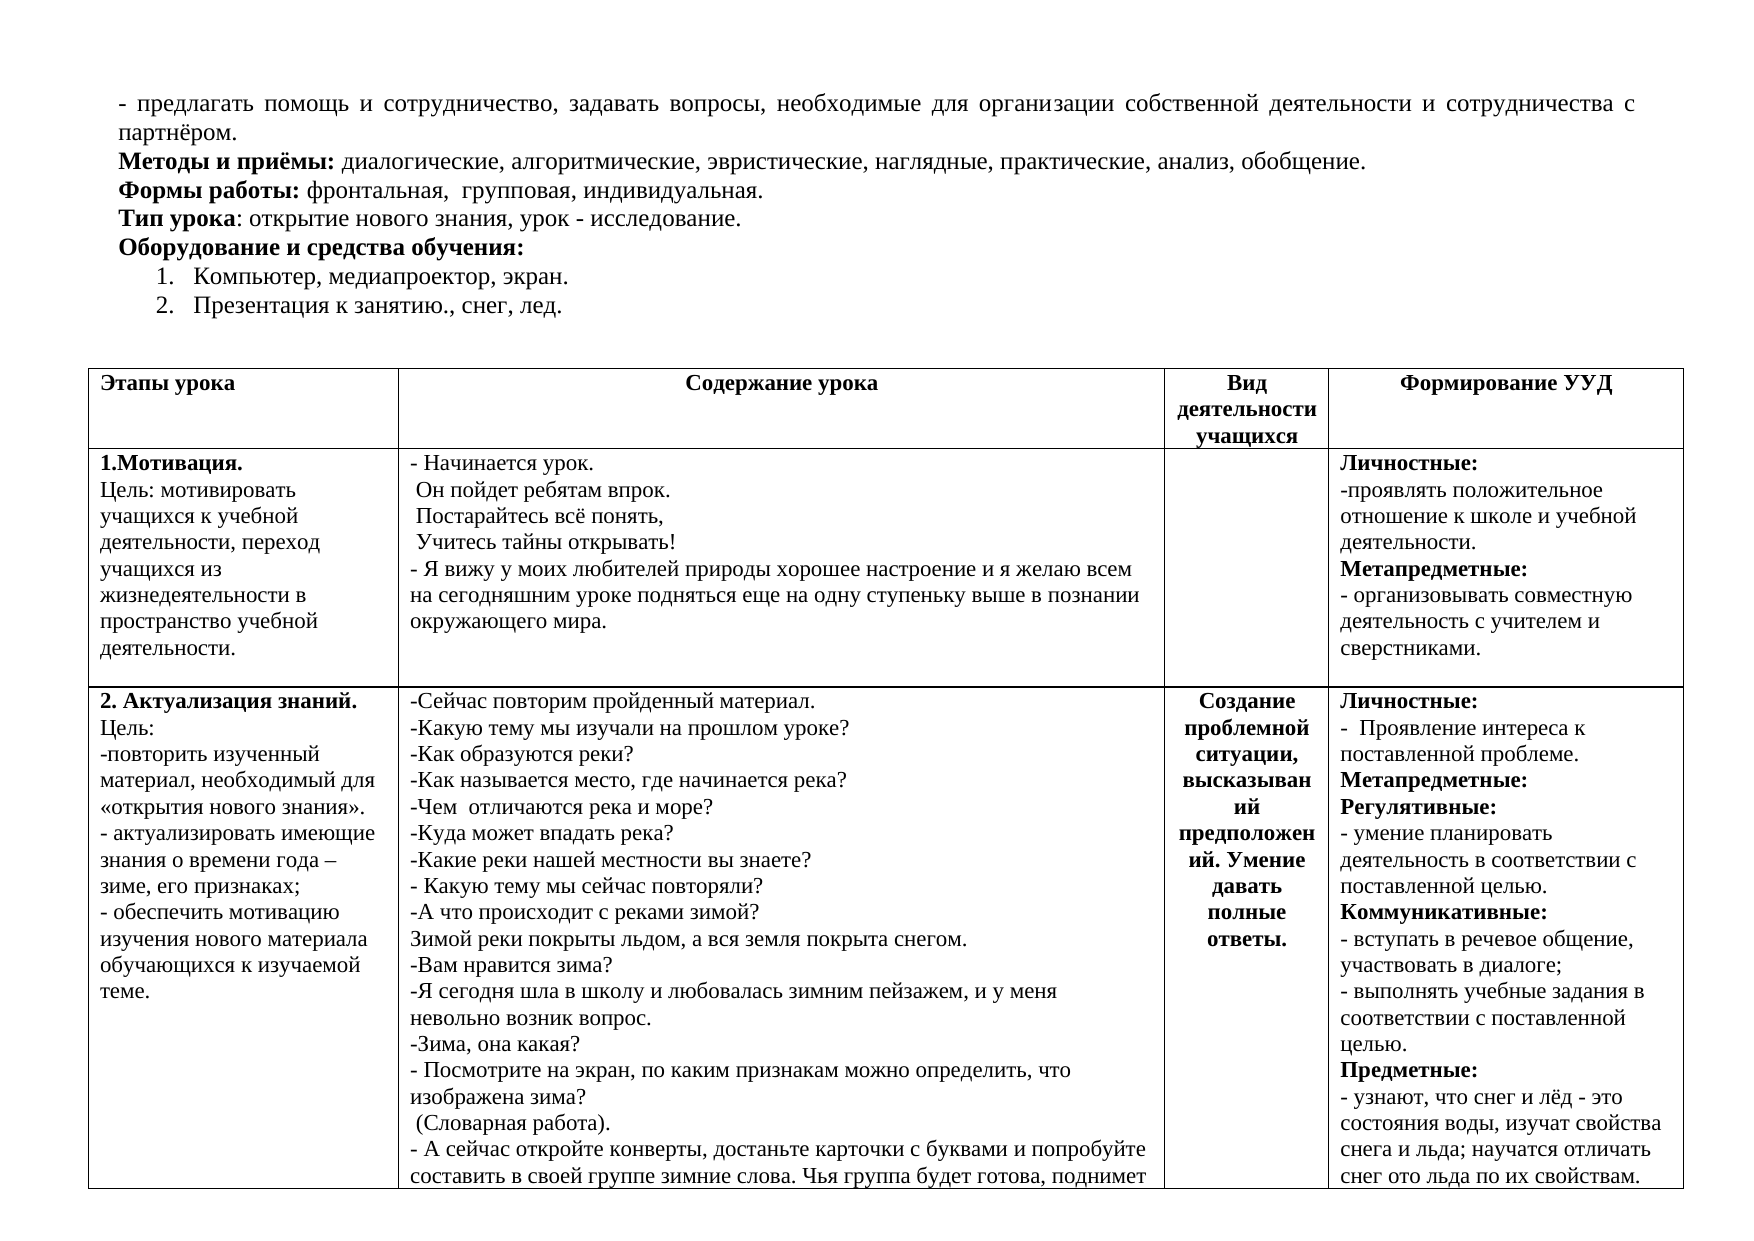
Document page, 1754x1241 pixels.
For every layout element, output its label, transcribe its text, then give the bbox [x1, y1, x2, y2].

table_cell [89, 688, 398, 1188]
table_cell 1.Мотивация. Цель: мотивировать учащихся к учебной деятельности, переход учащихся из жизнедеятельности в пространство учебной деятельности. [89, 449, 398, 686]
table_header Формирование УУД [1329, 369, 1683, 448]
list Презентация к занятию., снег, лед. [156, 290, 1636, 318]
text Тип урока: открытие нового знания, урок - исследование. [118, 203, 1636, 232]
table_cell Личностные: -проявлять положительное отношение к школе и учебной деятельности. Метапредметные: - организовывать совместную деятельность с учителем и сверстниками. [1329, 449, 1683, 686]
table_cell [1165, 688, 1328, 1188]
list Компьютер, медиапроектор, экран. [156, 261, 1636, 290]
table_cell - Начинается урок. Он пойдет ребятам впрок. Постарайтесь всё понять, Учитесь тайны открывать! - Я вижу у моих любителей природы хорошее настроение и я желаю всем на сегодняшним уроке подняться еще на одну ступеньку выше в познании окружающего мира. [399, 449, 1164, 686]
text Формы работы: фронтальная, групповая, индивидуальная. [118, 175, 1636, 203]
text - предлагать помощь и сотрудничество, задавать вопросы, необходимые для организации собственной деятельности и сотрудничества с партнёром. [118, 88, 1636, 146]
text Методы и приёмы: диалогические, алгоритмические, эвристические, наглядные, практические, анализ, обобщение. [118, 146, 1636, 175]
table_header Вид деятельности учащихся [1165, 369, 1328, 448]
table_header Этапы урока [89, 369, 398, 448]
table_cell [399, 688, 1164, 1188]
table_cell [1165, 449, 1328, 686]
table_header Содержание урока [399, 369, 1164, 448]
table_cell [1329, 688, 1683, 1188]
text Оборудование и средства обучения: [118, 232, 1636, 261]
